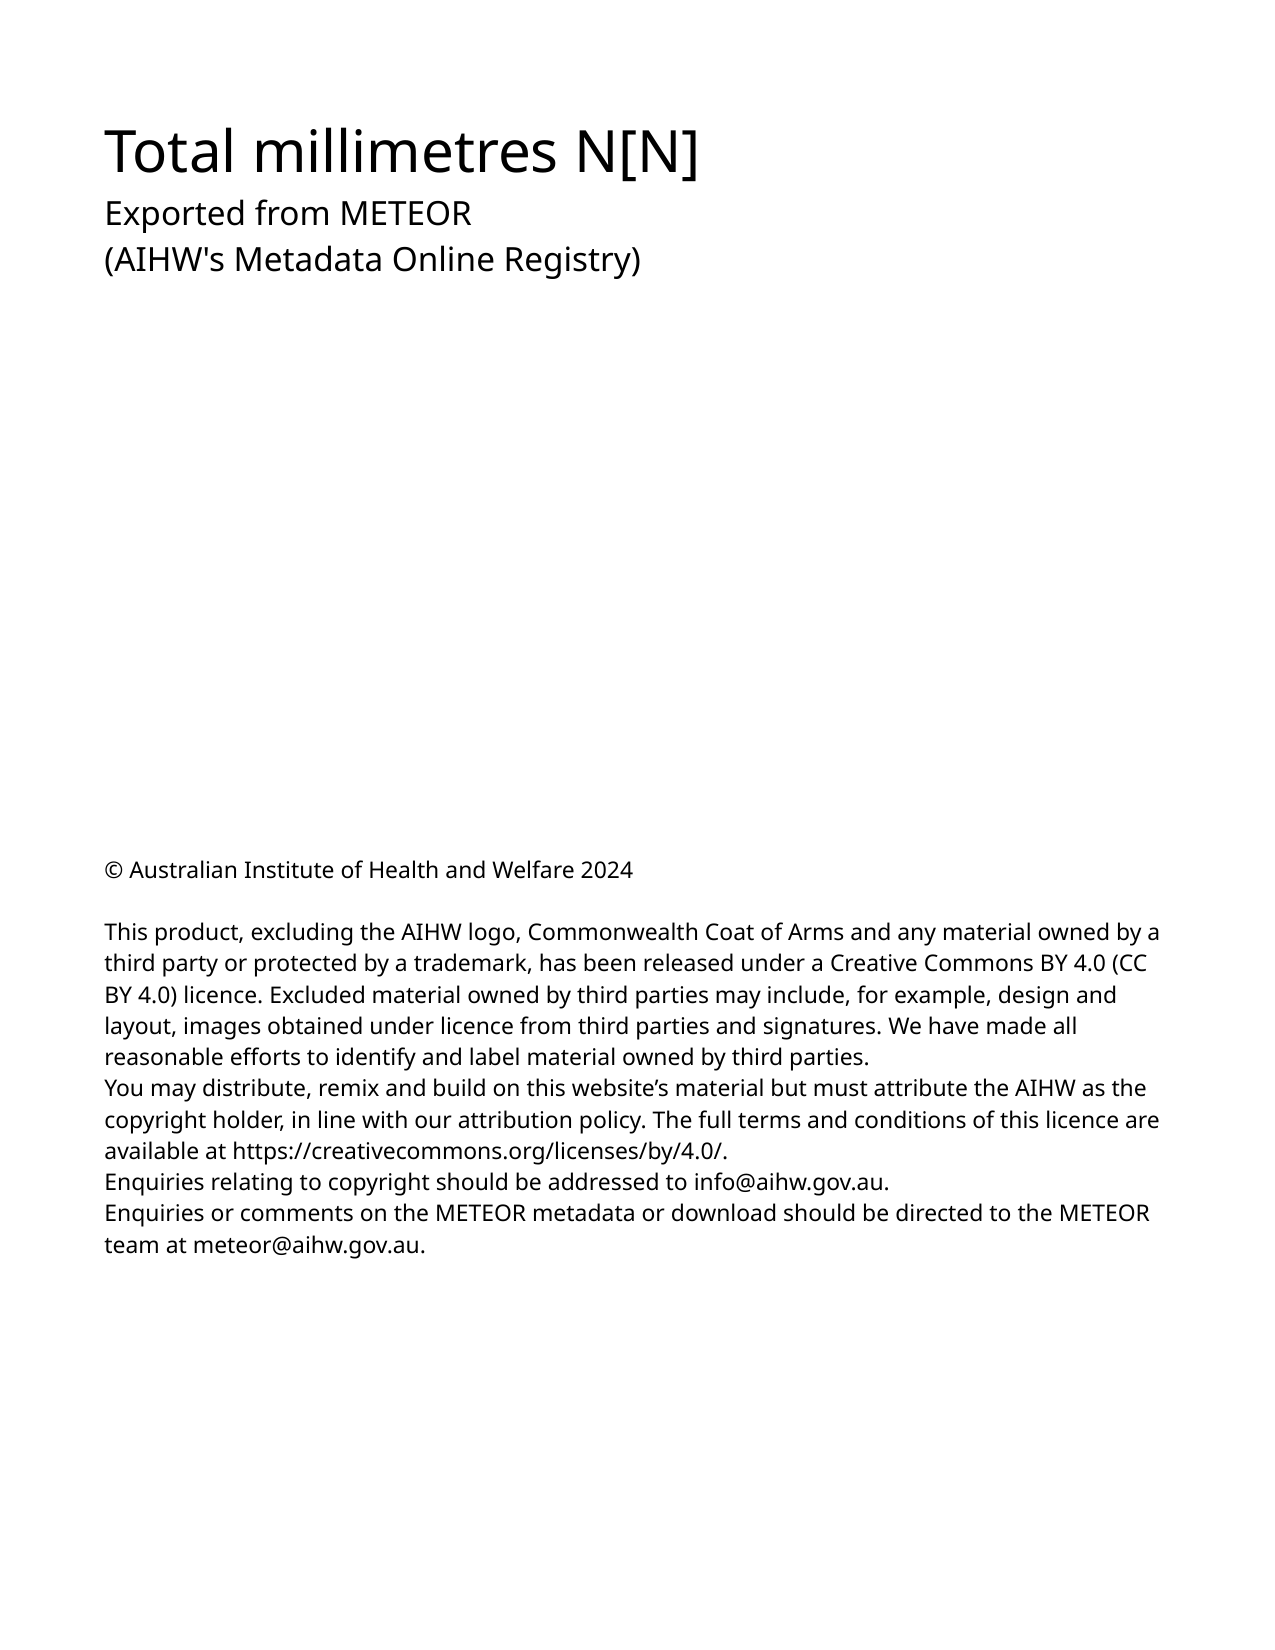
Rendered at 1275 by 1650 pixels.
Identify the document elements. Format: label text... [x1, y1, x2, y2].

subtitle Exported from METEOR [104, 190, 1171, 235]
text Enquiries relating to copyright should be addressed to info@aihw.gov.au. [104, 1166, 1171, 1197]
text Enquiries or comments on the METEOR metadata or download should be directed to the METEOR team at meteor@aihw.gov.au. [104, 1197, 1171, 1260]
subtitle (AIHW's Metadata Online Registry) [104, 235, 1171, 281]
text You may distribute, remix and build on this website’s material but must attribute the AIHW as the copyright holder, in line with our attribution policy. The full terms and conditions of this licence are available at https://creativecommons.org/licenses/by/4.0/. [104, 1072, 1171, 1166]
text © Australian Institute of Health and Welfare 2024 [104, 854, 1171, 885]
title Total millimetres N[N] [104, 110, 1171, 190]
text This product, excluding the AIHW logo, Commonwealth Coat of Arms and any material owned by a third party or protected by a trademark, has been released under a Creative Commons BY 4.0 (CC BY 4.0) licence. Excluded material owned by third parties may include, for example, design and layout, images obtained under licence from third parties and signatures. We have made all reasonable efforts to identify and label material owned by third parties. [104, 916, 1171, 1072]
